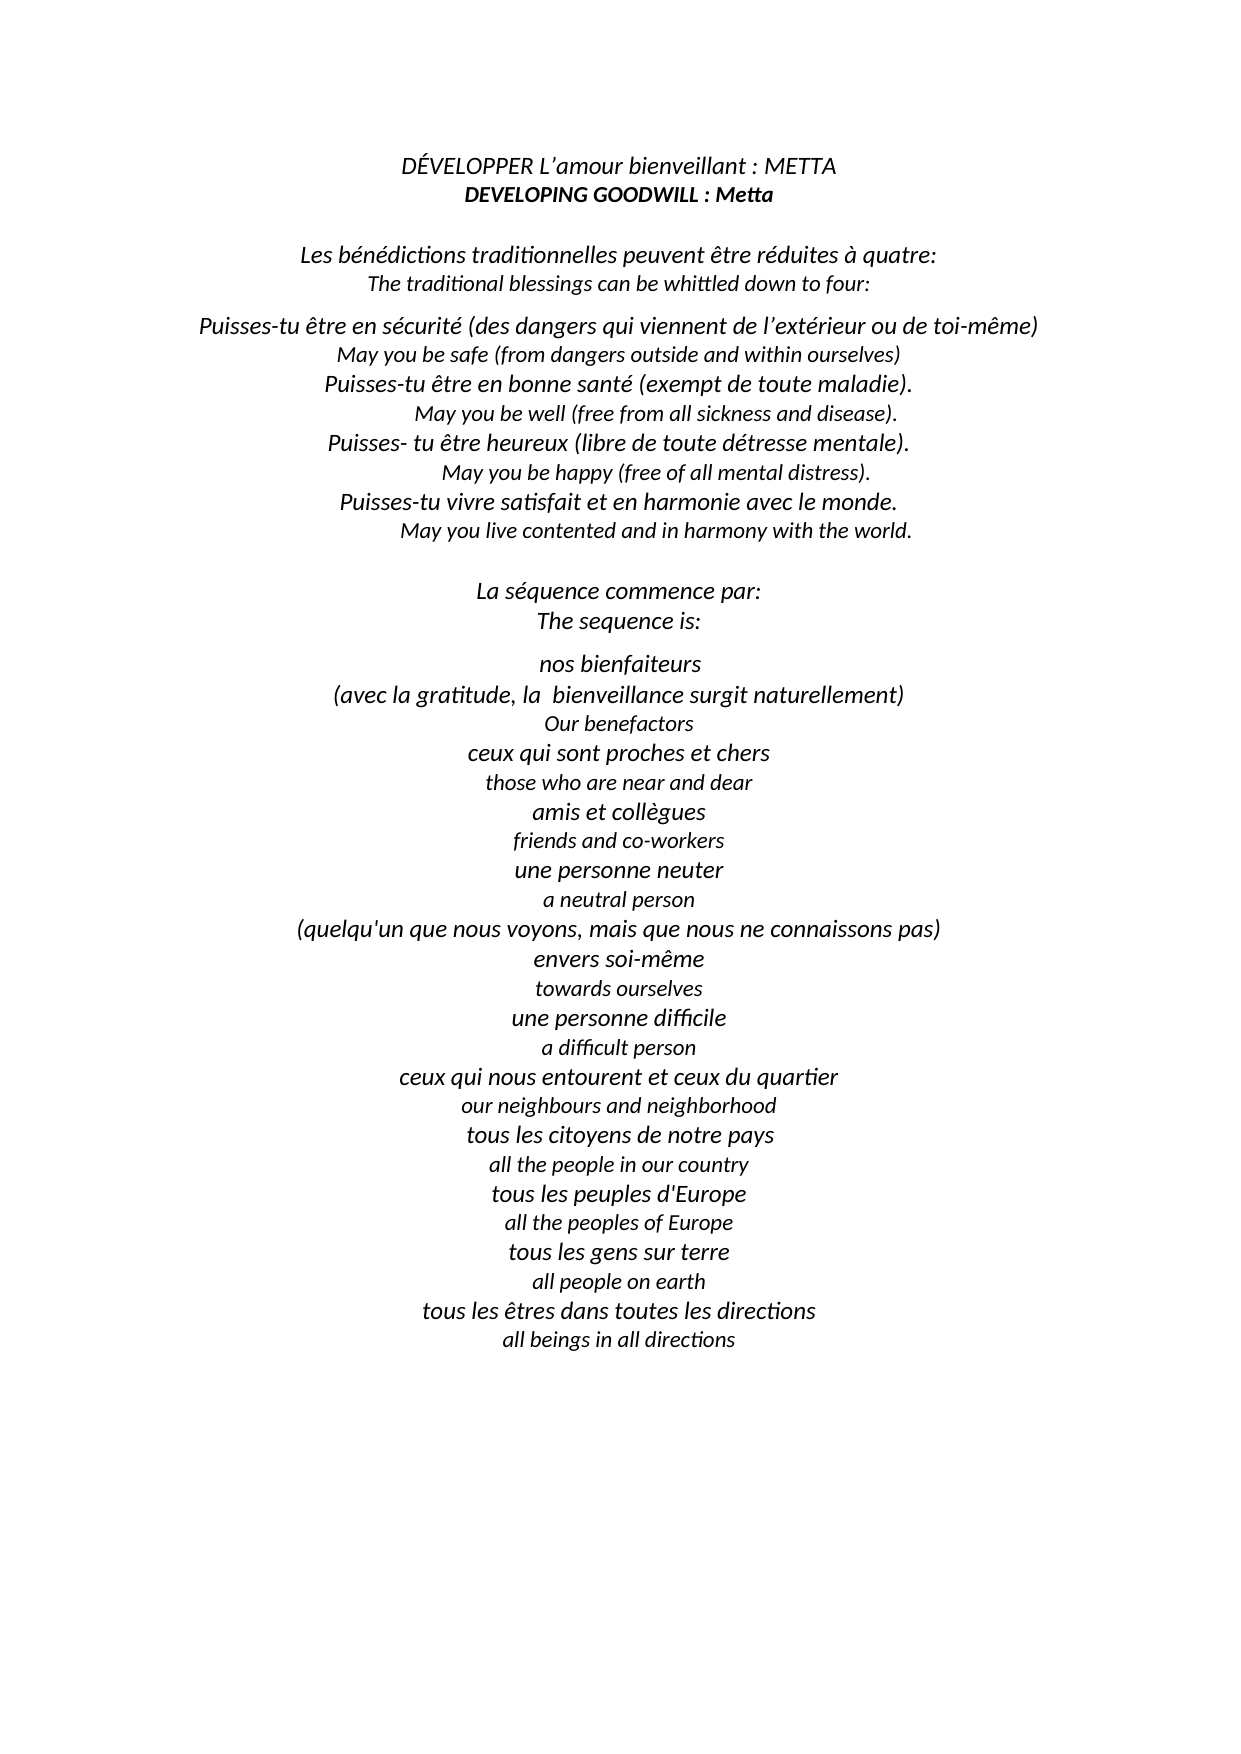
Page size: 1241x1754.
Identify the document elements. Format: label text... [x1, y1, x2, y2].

text all people on earth [150, 1267, 1090, 1295]
text tous les gens sur terre [150, 1236, 1090, 1267]
text Puisses-tu être en bonne santé (exempt de toute maladie). [150, 369, 1090, 399]
text DÉVELOPPER L’amour bienveillant : METTA [150, 150, 1090, 181]
text May you live contented and in harmony with the world. [150, 516, 1090, 544]
text une personne difficile [150, 1002, 1090, 1033]
text amis et collègues [150, 796, 1090, 826]
text Puisses-tu être en sécurité (des dangers qui viennent de l’extérieur ou de toi-même) [150, 310, 1090, 341]
text all the peoples of Europe [150, 1208, 1090, 1236]
text May you be happy (free of all mental distress). [150, 458, 1090, 486]
text ceux qui sont proches et chers [150, 737, 1090, 768]
text envers soi-même [150, 943, 1090, 974]
text May you be safe (from dangers outside and within ourselves) [150, 341, 1090, 369]
text Puisses- tu être heureux (libre de toute détresse mentale). [150, 427, 1090, 458]
text a difficult person [150, 1033, 1090, 1061]
text une personne neuter [150, 854, 1090, 885]
text Our benefactors [150, 709, 1090, 737]
text La séquence commence par: [150, 575, 1090, 605]
text tous les citoyens de notre pays [150, 1119, 1090, 1150]
text Les bénédictions traditionnelles peuvent être réduites à quatre: [150, 239, 1090, 269]
text DEVELOPING GOODWILL : Metta [150, 181, 1090, 208]
text nos bienfaiteurs [150, 648, 1090, 679]
text towards ourselves [150, 974, 1090, 1002]
text a neutral person [150, 885, 1090, 913]
text tous les êtres dans toutes les directions [150, 1295, 1090, 1325]
text tous les peuples d'Europe [150, 1178, 1090, 1208]
text May you be well (free from all sickness and disease). [225, 399, 1090, 427]
text The sequence is: [150, 605, 1090, 636]
text The traditional blessings can be whittled down to four: [150, 269, 1090, 298]
text our neighbours and neighborhood [150, 1091, 1090, 1119]
text ceux qui nous entourent et ceux du quartier [150, 1061, 1090, 1091]
text (quelqu'un que nous voyons, mais que nous ne connaissons pas) [150, 913, 1090, 943]
text (avec la gratitude, la bienveillance surgit naturellement) [150, 679, 1090, 709]
text those who are near and dear [150, 768, 1090, 796]
text all the people in our country [150, 1150, 1090, 1178]
text Puisses-tu vivre satisfait et en harmonie avec le monde. [150, 486, 1090, 516]
text all beings in all directions [150, 1325, 1090, 1353]
text friends and co-workers [150, 826, 1090, 854]
